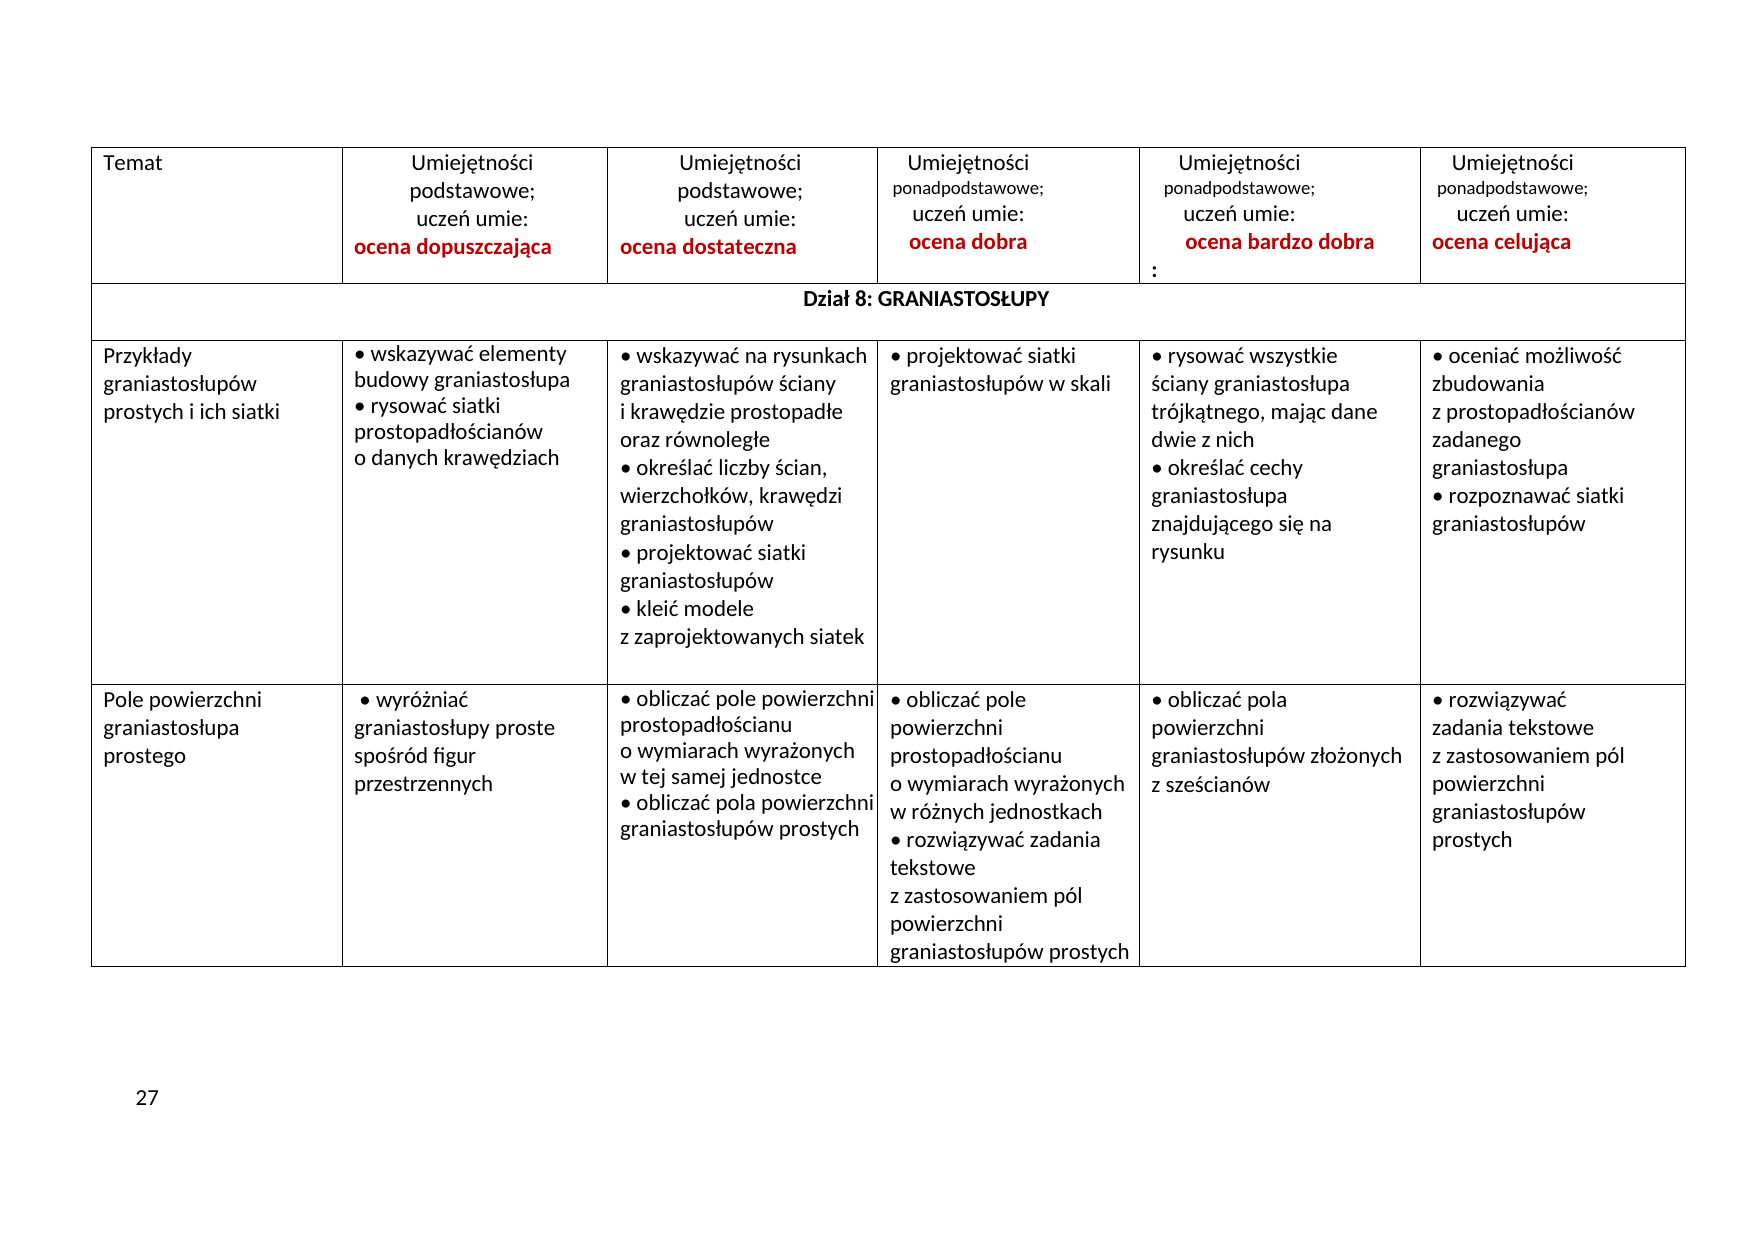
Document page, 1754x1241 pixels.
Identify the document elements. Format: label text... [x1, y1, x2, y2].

table_header Temat [92, 148, 342, 283]
table_cell Dział 8: GRANIASTOSŁUPY [92, 284, 1685, 340]
table_cell • projektować siatki graniastosłupów w skali [878, 341, 1139, 684]
table_cell Pole powierzchni graniastosłupa prostego [92, 685, 342, 966]
table_header Umiejętności podstawowe; uczeń umie: ocena dostateczna [608, 148, 877, 283]
table_header Umiejętności ponadpodstawowe; uczeń umie: ocena dobra [878, 148, 1139, 283]
table_cell • rozwiązywać zadania tekstowe z zastosowaniem pól powierzchni graniastosłupów prostych [1421, 685, 1685, 966]
table_header Umiejętności podstawowe; uczeń umie: ocena dopuszczająca [343, 148, 607, 283]
table_cell Przykłady graniastosłupów prostych i ich siatki [92, 341, 342, 684]
table_cell • oceniać możliwość zbudowania z prostopadłościanów zadanego graniastosłupa • rozpoznawać siatki graniastosłupów [1421, 341, 1685, 684]
table_cell • wskazywać elementy budowy graniastosłupa • rysować siatki prostopadłościanów o danych krawędziach [343, 341, 607, 684]
table_cell • wskazywać na rysunkach graniastosłupów ściany i krawędzie prostopadłe oraz równoległe • określać liczby ścian, wierzchołków, krawędzi graniastosłupów • projektować siatki graniastosłupów • kleić modele z zaprojektowanych siatek [608, 341, 877, 684]
table_cell • rysować wszystkie ściany graniastosłupa trójkątnego, mając dane dwie z nich • określać cechy graniastosłupa znajdującego się na rysunku [1140, 341, 1420, 684]
table_cell • wyróżniać graniastosłupy proste spośród figur przestrzennych [343, 685, 607, 966]
table_cell • obliczać pola powierzchni graniastosłupów złożonych z sześcianów [1140, 685, 1420, 966]
table_cell • obliczać pole powierzchni prostopadłościanu o wymiarach wyrażonych w różnych jednostkach • rozwiązywać zadania tekstowe z zastosowaniem pól powierzchni graniastosłupów prostych [878, 685, 1139, 966]
table_header Umiejętności ponadpodstawowe; uczeń umie: ocena bardzo dobra : [1140, 148, 1420, 283]
table_cell • obliczać pole powierzchni prostopadłościanu o wymiarach wyrażonych w tej samej jednostce • obliczać pola powierzchni graniastosłupów prostych [608, 685, 877, 966]
table_header Umiejętności ponadpodstawowe; uczeń umie: ocena celująca [1421, 148, 1685, 283]
